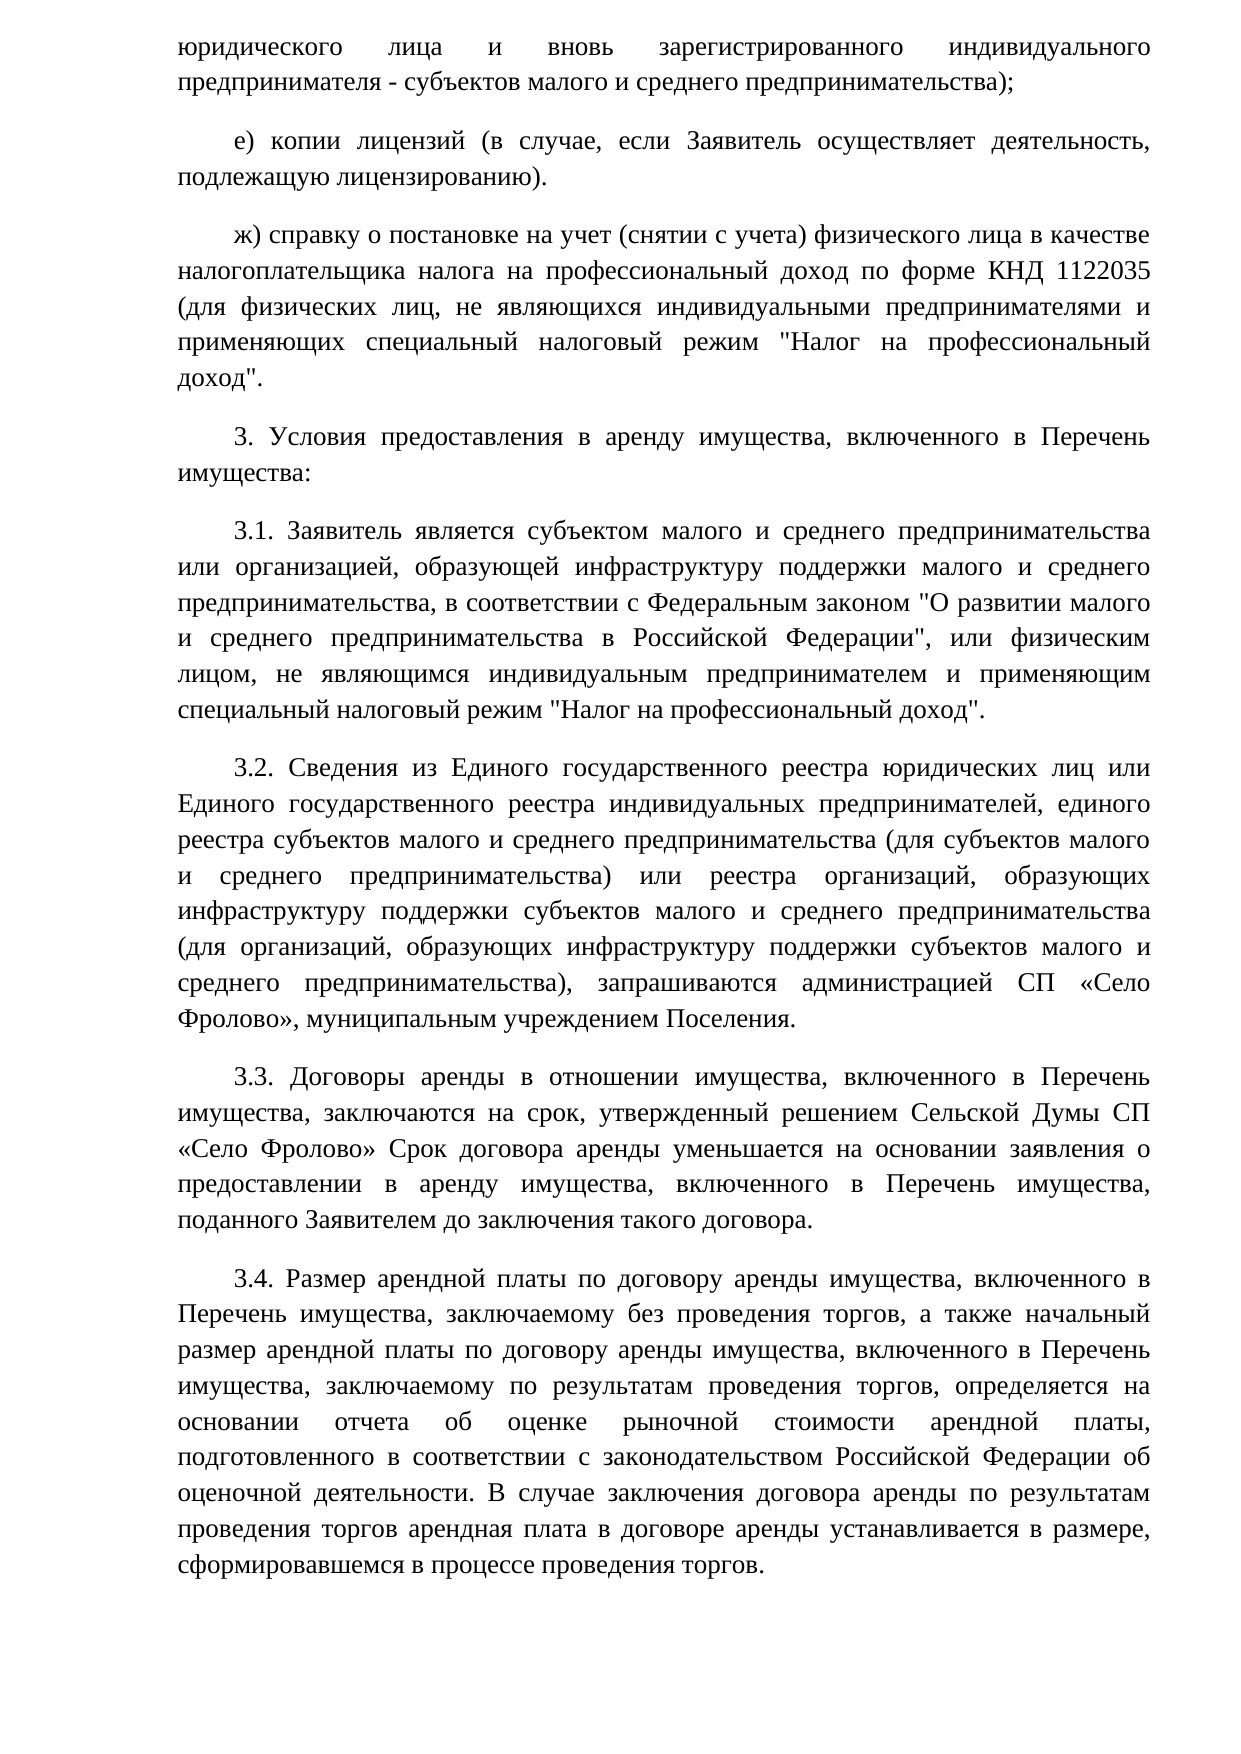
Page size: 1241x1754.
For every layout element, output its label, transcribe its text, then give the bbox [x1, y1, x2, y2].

text 3. Условия предоставления в аренду имущества, включенного в Перечень имущества: [177, 420, 1152, 487]
text е) копии лицензий (в случае, если Заявитель осуществляет деятельность, подлежащую лицензированию). [177, 124, 1152, 191]
text 3.4. Размер арендной платы по договору аренды имущества, включенного в Перечень имущества, заключаемому без проведения торгов, а также начальный размер арендной платы по договору аренды имущества, включенного в Перечень имущества, заключаемому по результатам проведения торгов, определяется на основании отчета об оценке рыночной стоимости арендной платы, подготовленного в соответствии с законодательством Российской Федерации об оценочной деятельности. В случае заключения договора аренды по результатам проведения торгов арендная плата в договоре аренды устанавливается в размере, сформировавшемся в процессе проведения торгов. [177, 1262, 1152, 1579]
text 3.2. Сведения из Единого государственного реестра юридических лиц или Единого государственного реестра индивидуальных предпринимателей, единого реестра субъектов малого и среднего предпринимательства (для субъектов малого и среднего предпринимательства) или реестра организаций, образующих инфраструктуру поддержки субъектов малого и среднего предпринимательства (для организаций, образующих инфраструктуру поддержки субъектов малого и среднего предпринимательства), запрашиваются администрацией СП «Село Фролово», муниципальным учреждением Поселения. [177, 752, 1152, 1033]
text 3.1. Заявитель является субъектом малого и среднего предпринимательства или организацией, образующей инфраструктуру поддержки малого и среднего предпринимательства, в соответствии с Федеральным законом "О развитии малого и среднего предпринимательства в Российской Федерации", или физическим лицом, не являющимся индивидуальным предпринимателем и применяющим специальный налоговый режим "Налог на профессиональный доход". [177, 514, 1152, 724]
text 3.3. Договоры аренды в отношении имущества, включенного в Перечень имущества, заключаются на срок, утвержденный решением Сельской Думы СП «Село Фролово» Срок договора аренды уменьшается на основании заявления о предоставлении в аренду имущества, включенного в Перечень имущества, поданного Заявителем до заключения такого договора. [177, 1060, 1152, 1234]
text ж) справку о постановке на учет (снятии с учета) физического лица в качестве налогоплательщика налога на профессиональный доход по форме КНД 1122035 (для физических лиц, не являющихся индивидуальными предпринимателями и применяющих специальный налоговый режим "Налог на профессиональный доход". [177, 218, 1152, 392]
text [177, 29, 1152, 96]
